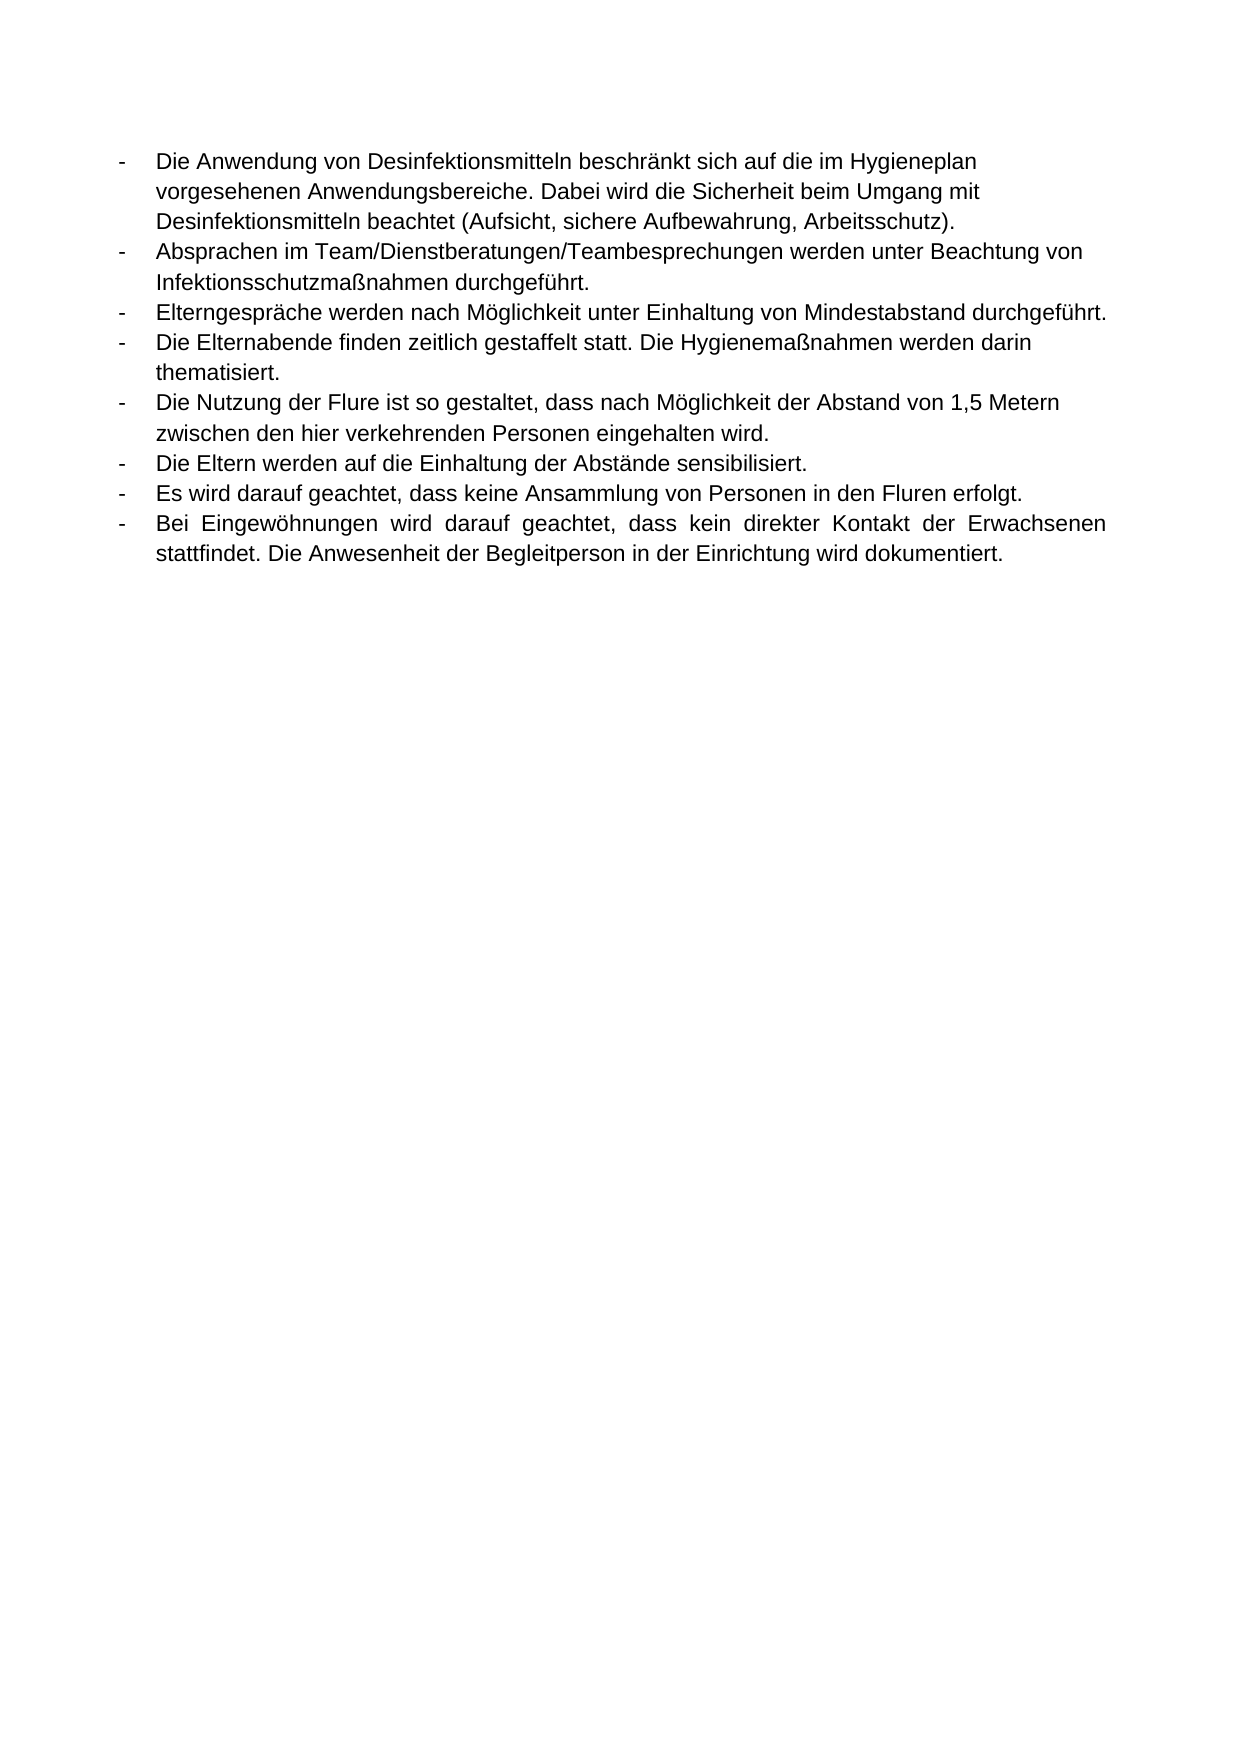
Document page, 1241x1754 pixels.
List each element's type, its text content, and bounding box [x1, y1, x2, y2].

list Die Eltern werden auf die Einhaltung der Abstände sensibilisiert. [118, 450, 1107, 476]
list Die Anwendung von Desinfektionsmitteln beschränkt sich auf die im Hygieneplan vorgesehenen Anwendungsbereiche. Dabei wird die Sicherheit beim Umgang mit Desinfektionsmitteln beachtet (Aufsicht, sichere Aufbewahrung, Arbeitsschutz). [118, 148, 1107, 234]
list Die Nutzung der Flure ist so gestaltet, dass nach Möglichkeit der Abstand von 1,5 Metern zwischen den hier verkehrenden Personen eingehalten wird. [118, 389, 1107, 446]
list Die Elternabende finden zeitlich gestaffelt statt. Die Hygienemaßnahmen werden darin thematisiert. [118, 329, 1107, 386]
list Elterngespräche werden nach Möglichkeit unter Einhaltung von Mindestabstand durchgeführt. [118, 299, 1107, 325]
list Absprachen im Team/Dienstberatungen/Teambesprechungen werden unter Beachtung von Infektionsschutzmaßnahmen durchgeführt. [118, 238, 1107, 295]
list Es wird darauf geachtet, dass keine Ansammlung von Personen in den Fluren erfolgt. [118, 480, 1107, 506]
list Bei Eingewöhnungen wird darauf geachtet, dass kein direkter Kontakt der Erwachsenen stattfindet. Die Anwesenheit der Begleitperson in der Einrichtung wird dokumentiert. [118, 510, 1107, 567]
